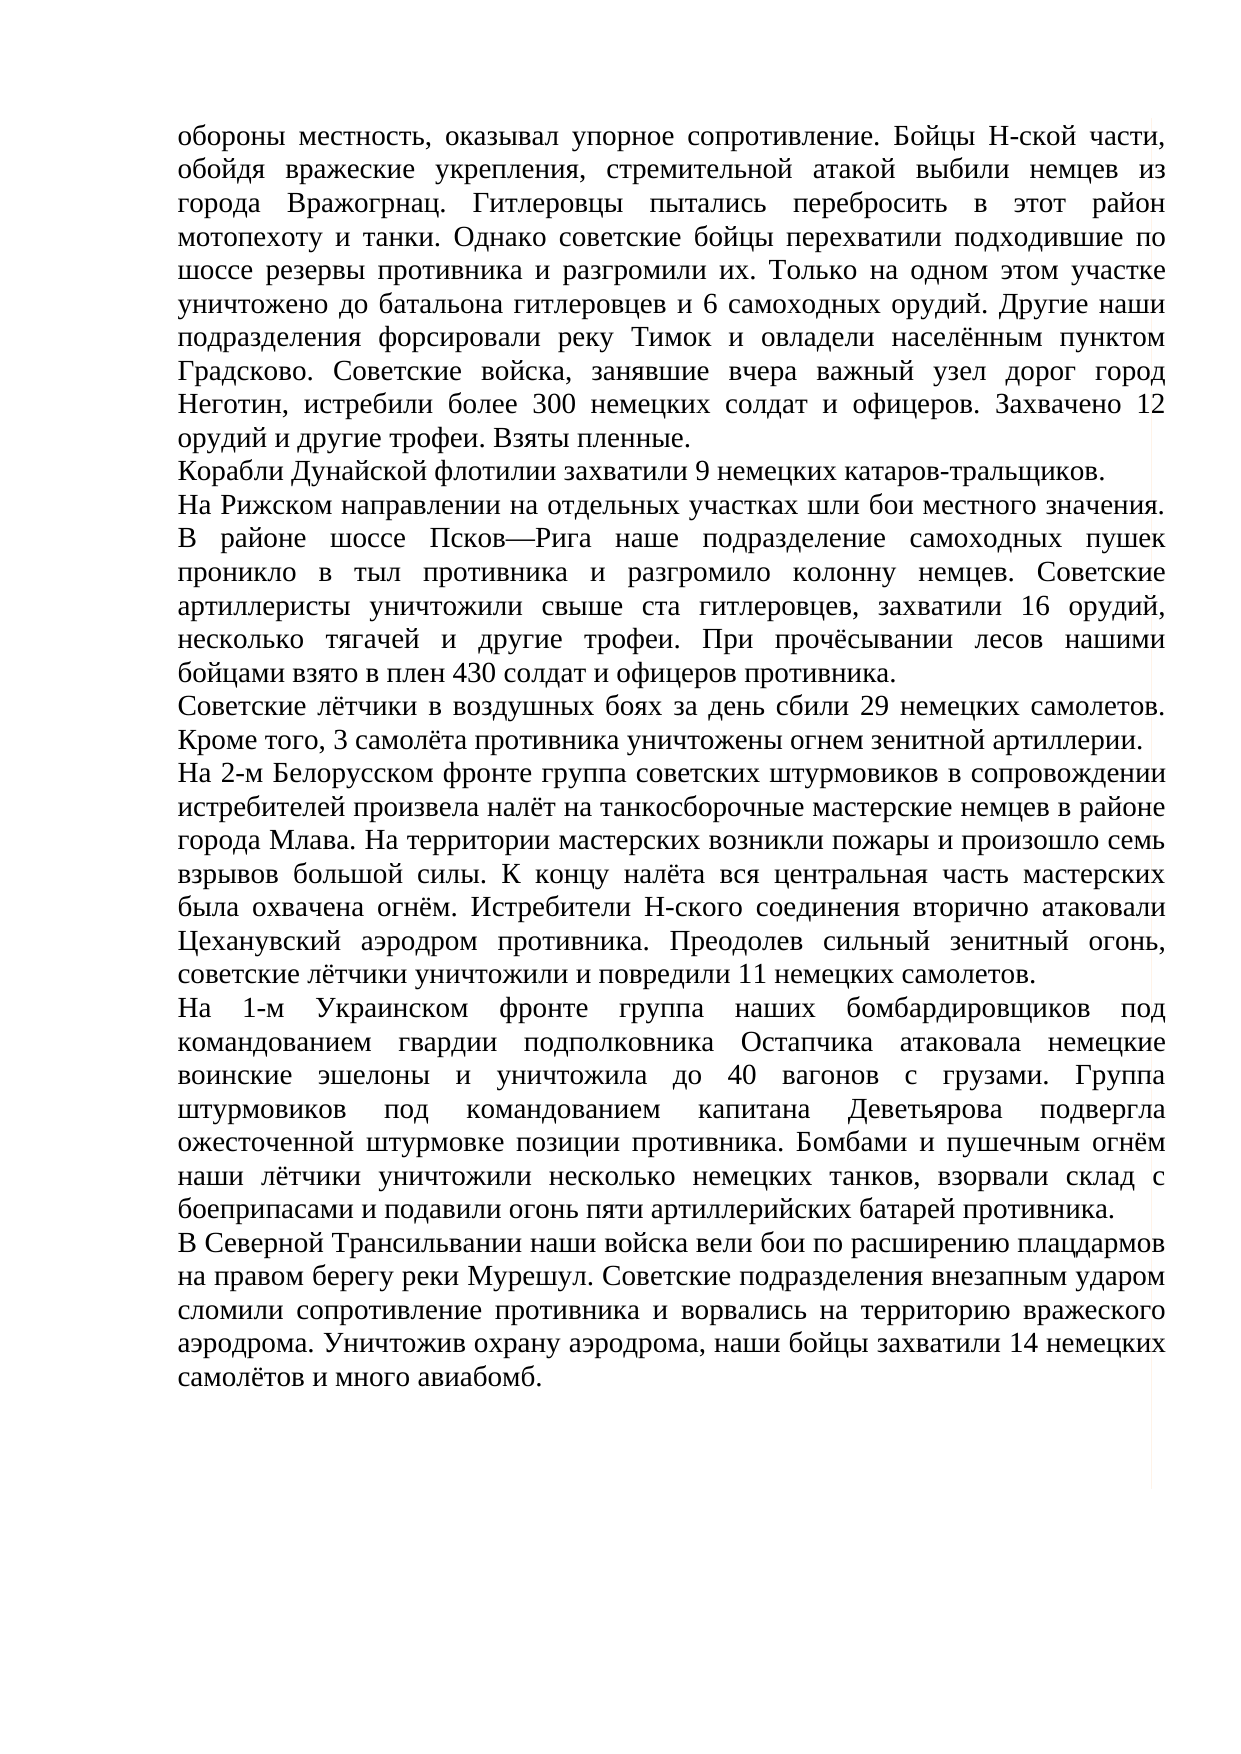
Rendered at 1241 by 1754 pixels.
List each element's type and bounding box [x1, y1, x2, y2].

table_header [177, 118, 1151, 1489]
